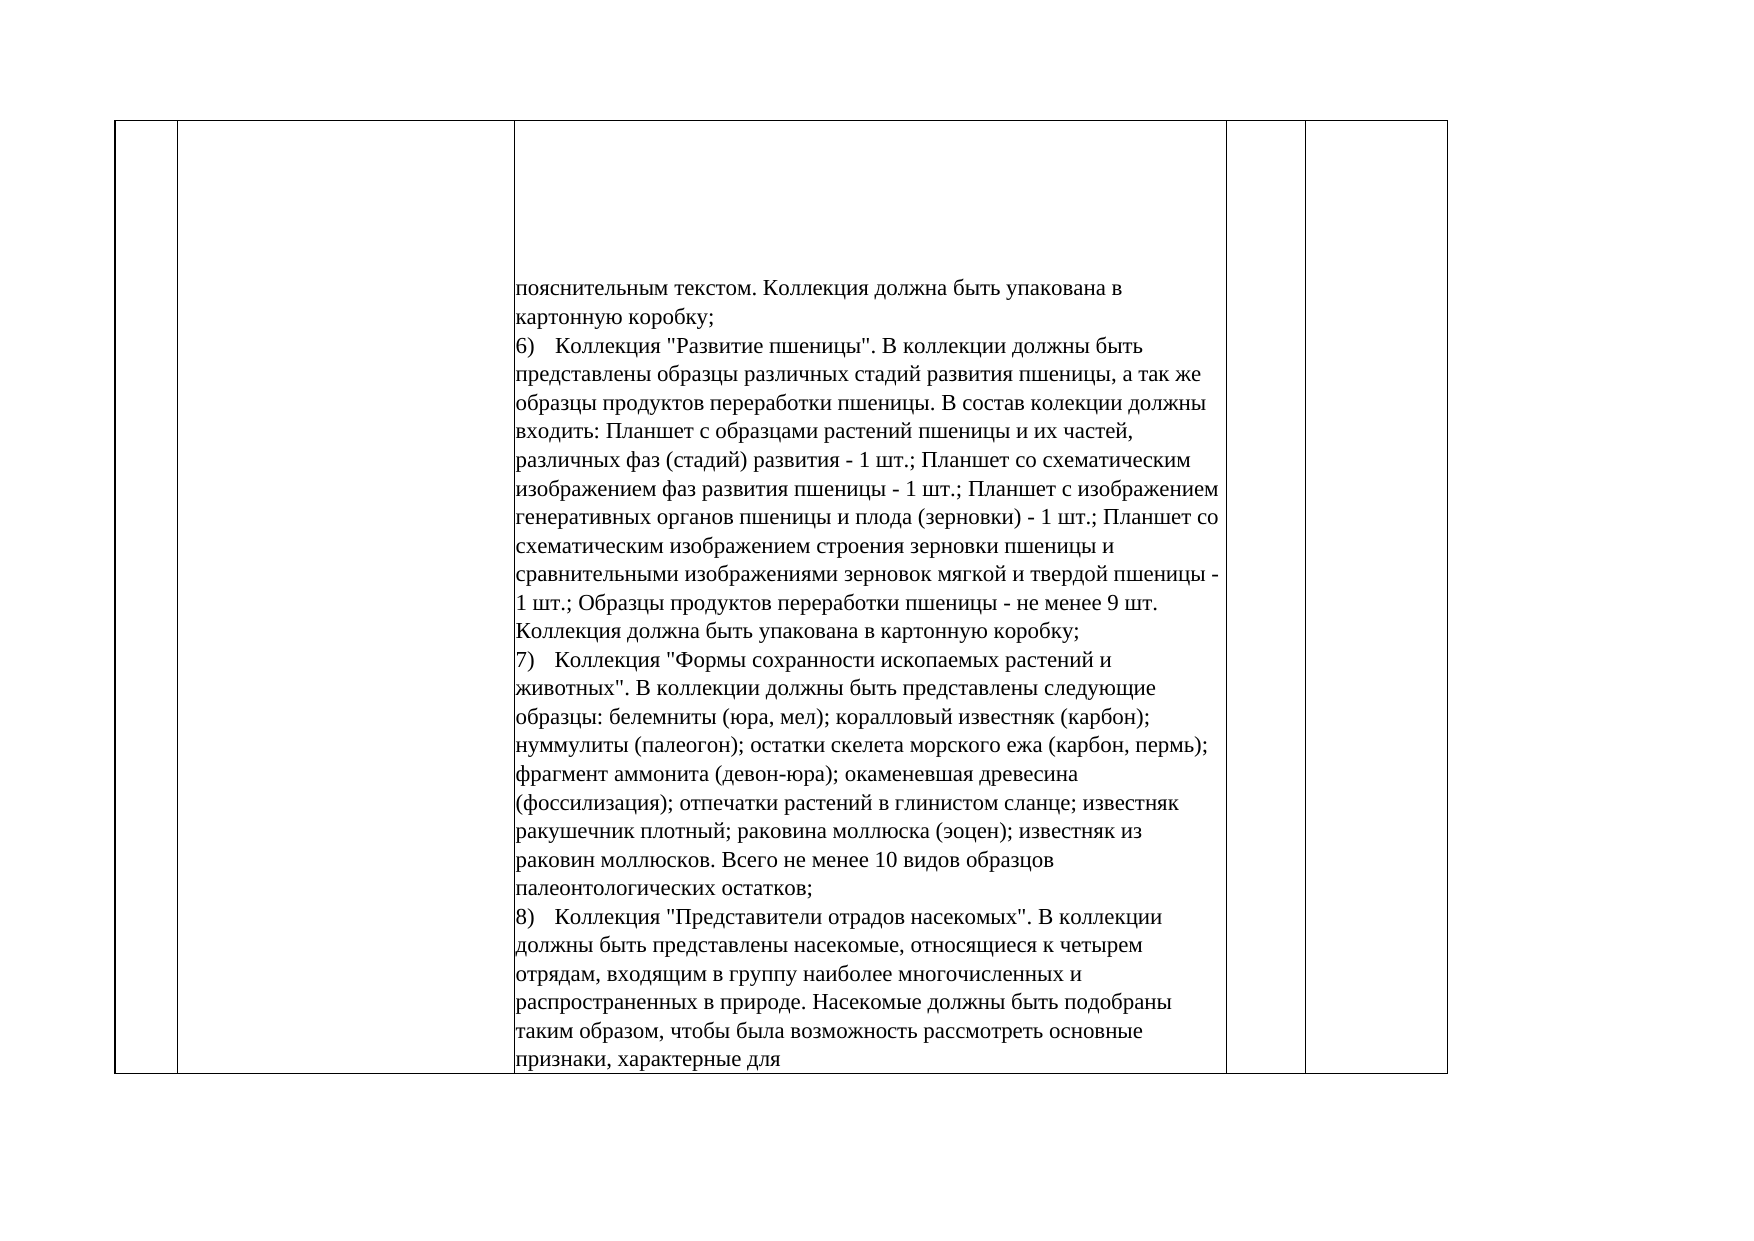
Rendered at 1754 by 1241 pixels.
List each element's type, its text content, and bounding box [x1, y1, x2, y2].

table_header [1227, 121, 1305, 1073]
table_header [1306, 121, 1447, 1073]
table_header [116, 121, 177, 1073]
table_header пояснительным текстом. Коллекция должна быть упакована в картонную коробку; Коллекция "Развитие пшеницы". В коллекции должны быть представлены образцы различных стадий развития пшеницы, а так же образцы продуктов переработки пшеницы. В состав колекции должны входить: Планшет с образцами растений пшеницы и их частей, различных фаз (стадий) развития - 1 шт.; Планшет со схематическим изображением фаз развития пшеницы - 1 шт.; Планшет с изображением генеративных органов пшеницы и плода (зерновки) - 1 шт.; Планшет со схематическим изображением строения зерновки пшеницы и сравнительными изображениями зерновок мягкой и твердой пшеницы - 1 шт.; Образцы продуктов переработки пшеницы - не менее 9 шт. Коллекция должна быть упакована в картонную коробку; Коллекция "Формы сохранности ископаемых растений и животных". В коллекции должны быть представлены следующие образцы: белемниты (юра, мел); коралловый известняк (карбон); нуммулиты (палеогон); остатки скелета морского ежа (карбон, пермь); фрагмент аммонита (девон-юра); окаменевшая древесина (фоссилизация); отпечатки растений в глинистом сланце; известняк ракушечник плотный; раковина моллюска (эоцен); известняк из раковин моллюсков. Всего не менее 10 видов образцов палеонтологических остатков; Коллекция "Представители отрадов насекомых". В коллекции должны быть представлены насекомые, относящиеся к четырем отрядам, входящим в группу наиболее многочисленных и распространенных в природе. Насекомые должны быть подобраны таким образом, чтобы была возможность рассмотреть основные признаки, характерные для [515, 121, 1226, 1073]
table_header [178, 121, 514, 1073]
